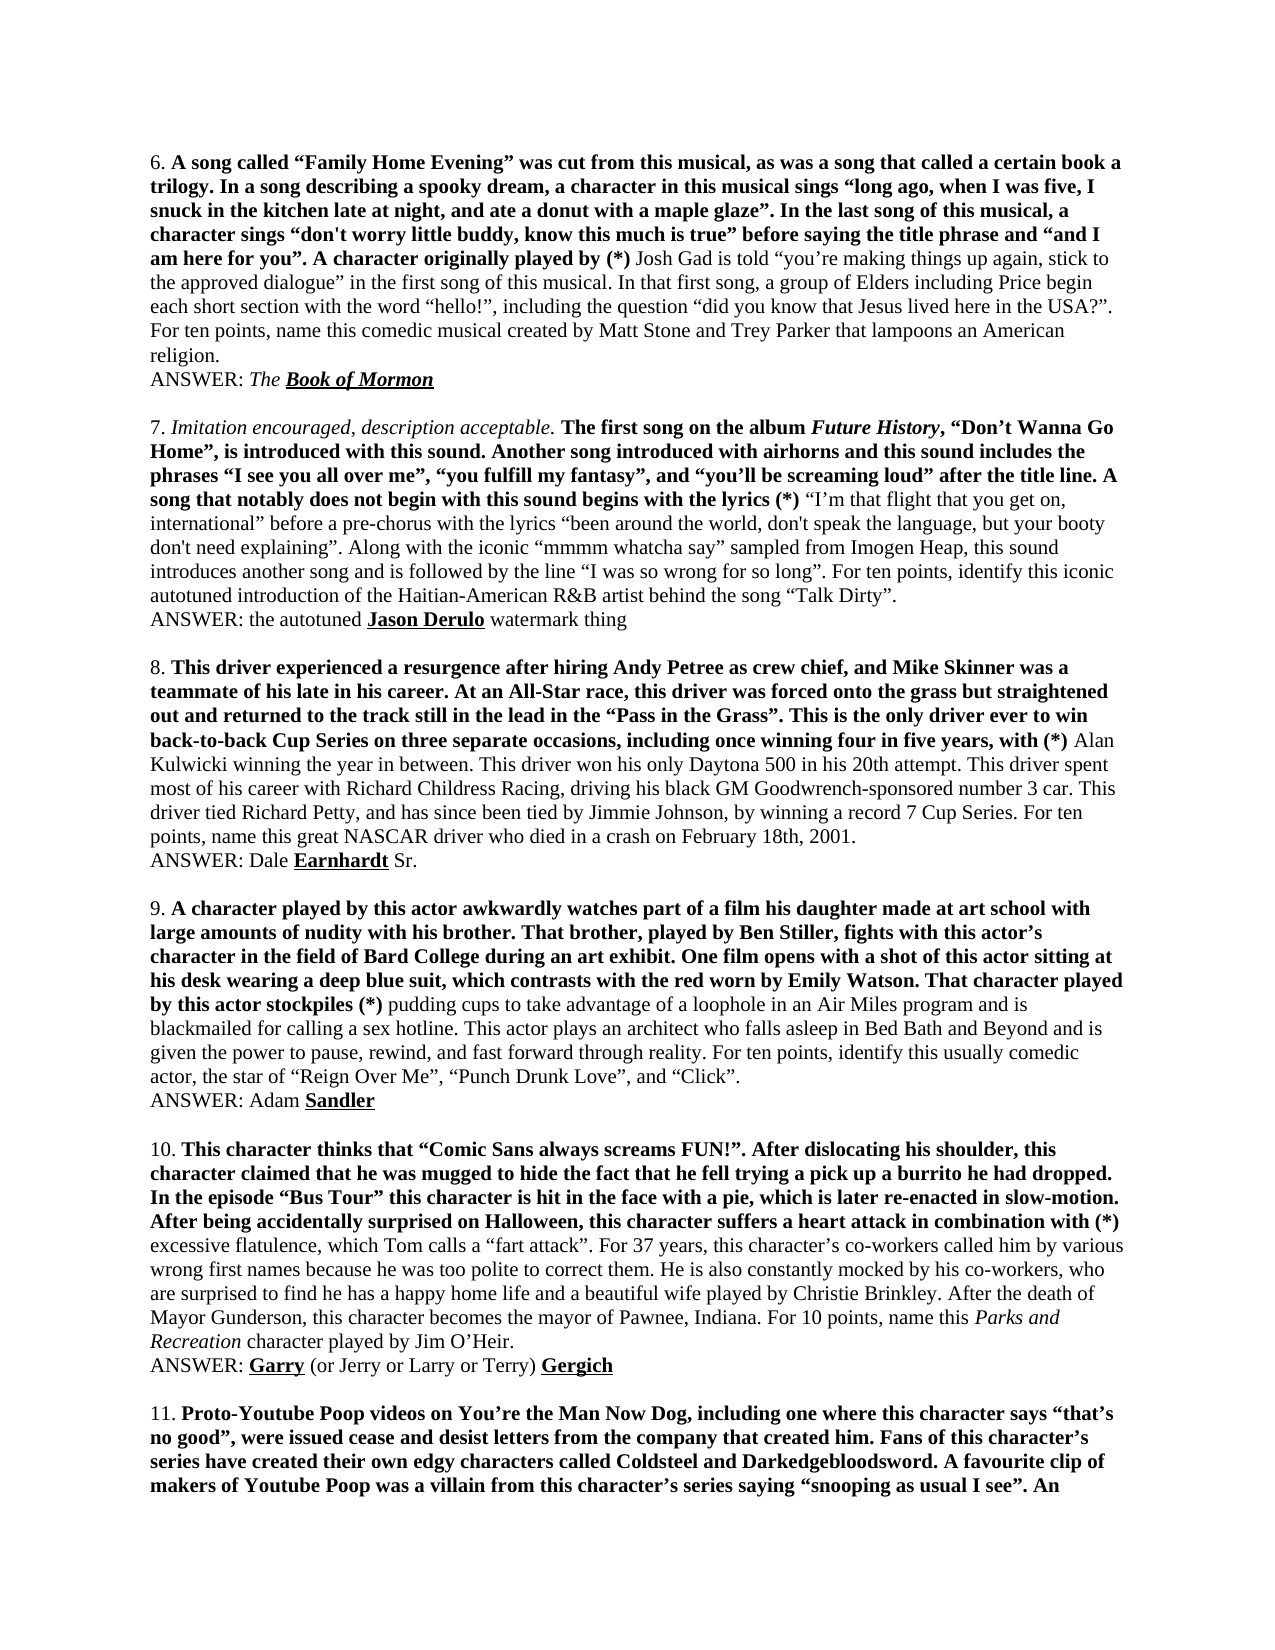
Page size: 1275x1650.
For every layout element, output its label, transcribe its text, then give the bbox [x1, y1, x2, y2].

text ANSWER: Adam Sandler [150, 1088, 1125, 1112]
text 9. A character played by this actor awkwardly watches part of a film his daughter made at art school with large amounts of nudity with his brother. That brother, played by Ben Stiller, fights with this actor’s character in the field of Bard College during an art exhibit. One film opens with a shot of this actor sitting at his desk wearing a deep blue suit, which contrasts with the red worn by Emily Watson. That character played by this actor stockpiles (*) pudding cups to take advantage of a loophole in an Air Miles program and is blackmailed for calling a sex hotline. This actor plays an architect who falls asleep in Bed Bath and Beyond and is given the power to pause, rewind, and fast forward through reality. For ten points, identify this usually comedic actor, the star of “Reign Over Me”, “Punch Drunk Love”, and “Click”. [150, 896, 1125, 1088]
text ANSWER: Garry (or Jerry or Larry or Terry) Gergich [150, 1353, 1125, 1377]
text 6. A song called “Family Home Evening” was cut from this musical, as was a song that called a certain book a trilogy. In a song describing a spooky dream, a character in this musical sings “long ago, when I was five, I snuck in the kitchen late at night, and ate a donut with a maple glaze”. In the last song of this musical, a character sings “don't worry little buddy, know this much is true” before saying the title phrase and “and I am here for you”. A character originally played by (*) Josh Gad is told “you’re making things up again, stick to the approved dialogue” in the first song of this musical. In that first song, a group of Elders including Price begin each short section with the word “hello!”, including the question “did you know that Jesus lived here in the USA?”. For ten points, name this comedic musical created by Matt Stone and Trey Parker that lampoons an American religion. [150, 150, 1125, 367]
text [150, 1401, 1125, 1497]
text 8. This driver experienced a resurgence after hiring Andy Petree as crew chief, and Mike Skinner was a teammate of his late in his career. At an All-Star race, this driver was forced onto the grass but straightened out and returned to the track still in the lead in the “Pass in the Grass”. This is the only driver ever to win back-to-back Cup Series on three separate occasions, including once winning four in five years, with (*) Alan Kulwicki winning the year in between. This driver won his only Daytona 500 in his 20th attempt. This driver spent most of his career with Richard Childress Racing, driving his black GM Goodwrench-sponsored number 3 car. This driver tied Richard Petty, and has since been tied by Jimmie Johnson, by winning a record 7 Cup Series. For ten points, name this great NASCAR driver who died in a crash on February 18th, 2001. [150, 655, 1125, 848]
text ANSWER: the autotuned Jason Derulo watermark thing [150, 607, 1125, 631]
text 10. This character thinks that “Comic Sans always screams FUN!”. After dislocating his shoulder, this character claimed that he was mugged to hide the fact that he fell trying a pick up a burrito he had dropped. In the episode “Bus Tour” this character is hit in the face with a pie, which is later re-enacted in slow-motion. After being accidentally surprised on Halloween, this character suffers a heart attack in combination with (*) excessive flatulence, which Tom calls a “fart attack”. For 37 years, this character’s co-workers called him by various wrong first names because he was too polite to correct them. He is also constantly mocked by his co-workers, who are surprised to find he has a happy home life and a beautiful wife played by Christie Brinkley. After the death of Mayor Gunderson, this character becomes the mayor of Pawnee, Indiana. For 10 points, name this Parks and Recreation character played by Jim O’Heir. [150, 1137, 1125, 1353]
text ANSWER: The Book of Mormon [150, 367, 1125, 391]
text 7. Imitation encouraged, description acceptable. The first song on the album Future History, “Don’t Wanna Go Home”, is introduced with this sound. Another song introduced with airhorns and this sound includes the phrases “I see you all over me”, “you fulfill my fantasy”, and “you’ll be screaming loud” after the title line. A song that notably does not begin with this sound begins with the lyrics (*) “I’m that flight that you get on, international” before a pre-chorus with the lyrics “been around the world, don't speak the language, but your booty don't need explaining”. Along with the iconic “mmmm whatcha say” sampled from Imogen Heap, this sound introduces another song and is followed by the line “I was so wrong for so long”. For ten points, identify this iconic autotuned introduction of the Haitian-American R&B artist behind the song “Talk Dirty”. [150, 415, 1125, 607]
text ANSWER: Dale Earnhardt Sr. [150, 848, 1125, 872]
